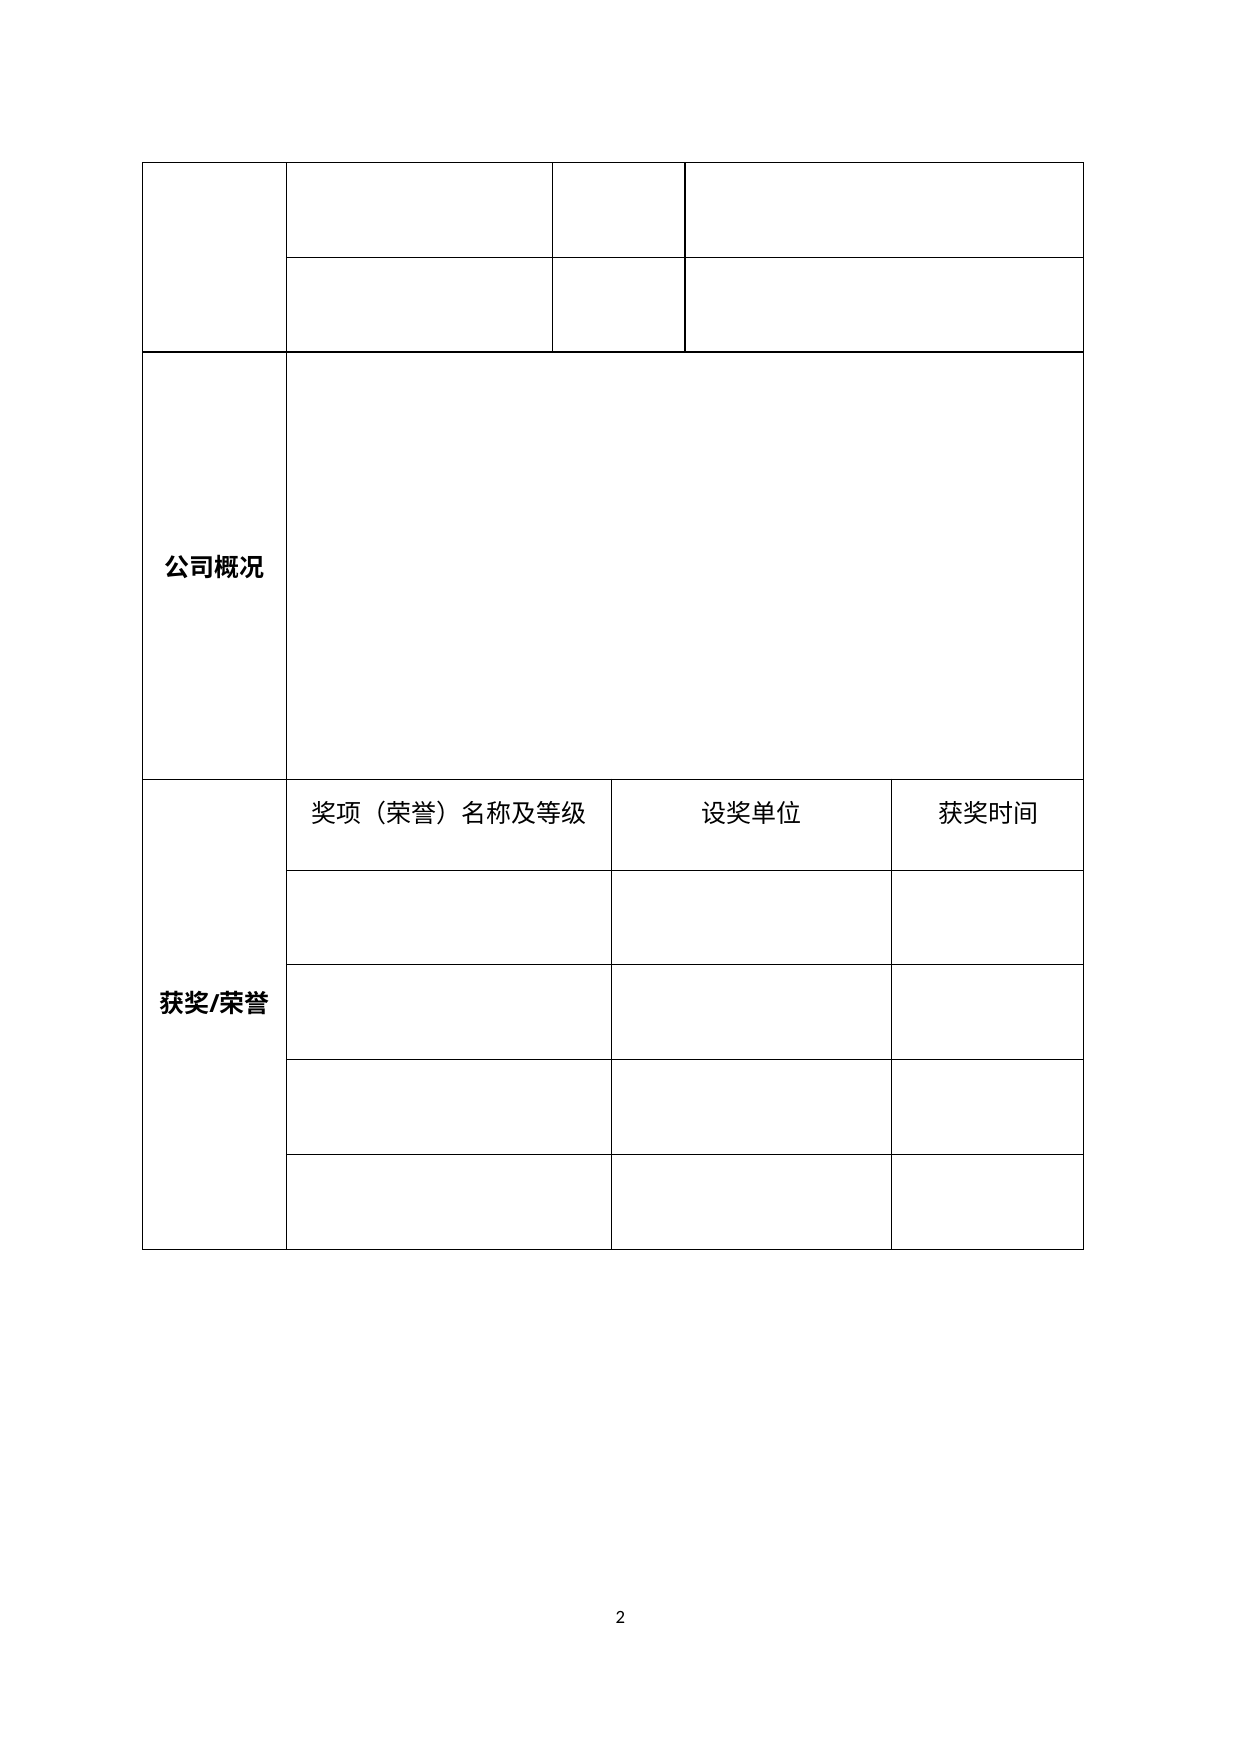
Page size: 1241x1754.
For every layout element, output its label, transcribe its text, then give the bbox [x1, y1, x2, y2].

table_cell [287, 1060, 611, 1154]
table_cell [553, 163, 684, 257]
table_cell [892, 1155, 1083, 1248]
table_cell 获奖时间 [892, 780, 1083, 870]
table_cell [287, 965, 611, 1059]
table_cell 公司概况 [143, 353, 286, 778]
table_cell [686, 163, 1083, 257]
table_cell [287, 163, 552, 257]
table_cell [892, 1060, 1083, 1154]
table_cell [612, 965, 891, 1059]
table_cell 设奖单位 [612, 780, 891, 870]
table_cell [287, 871, 611, 964]
table_cell [287, 1155, 611, 1248]
table_cell [612, 871, 891, 964]
table_cell 获奖/荣誉 [143, 780, 286, 1248]
table_cell [612, 1155, 891, 1248]
table_cell [892, 871, 1083, 964]
table_cell [553, 258, 684, 351]
table_cell [612, 1060, 891, 1154]
table_cell 奖项（荣誉）名称及等级 [287, 780, 611, 870]
table_cell [287, 258, 552, 351]
table_cell [686, 258, 1083, 351]
table_cell [892, 965, 1083, 1059]
table_cell [287, 353, 1083, 778]
